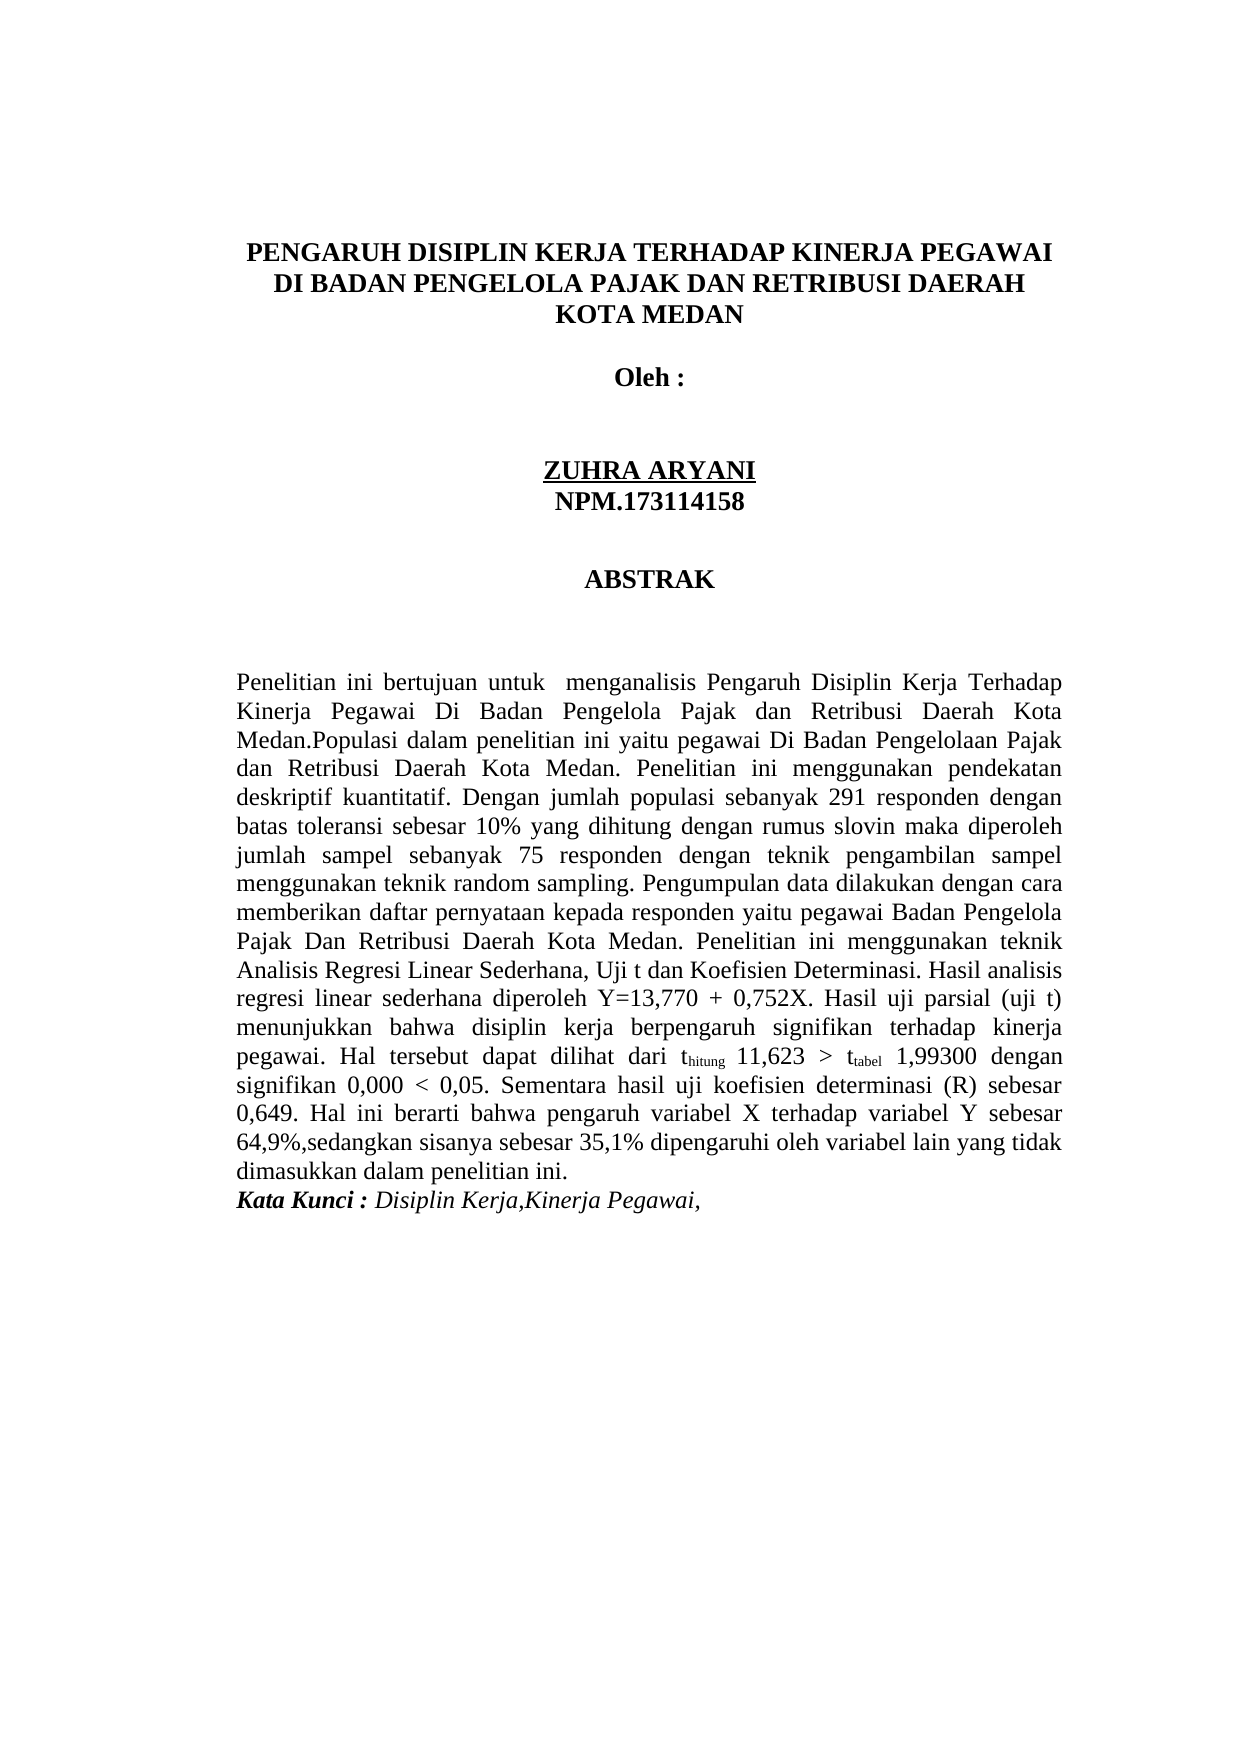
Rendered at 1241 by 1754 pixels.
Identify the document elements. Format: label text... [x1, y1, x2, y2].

text ZUHRA ARYANI NPM.173114158 [236, 454, 1063, 516]
text Kata Kunci : Disiplin Kerja,Kinerja Pegawai, [236, 1185, 1063, 1213]
text PENGARUH DISIPLIN KERJA TERHADAP KINERJA PEGAWAI DI BADAN PENGELOLA PAJAK DAN RETRIBUSI DAERAH KOTA MEDAN [236, 236, 1063, 330]
text Penelitian ini bertujuan untuk menganalisis Pengaruh Disiplin Kerja Terhadap Kinerja Pegawai Di Badan Pengelola Pajak dan Retribusi Daerah Kota Medan.Populasi dalam penelitian ini yaitu pegawai Di Badan Pengelolaan Pajak dan Retribusi Daerah Kota Medan. Penelitian ini menggunakan pendekatan deskriptif kuantitatif. Dengan jumlah populasi sebanyak 291 responden dengan batas toleransi sebesar 10% yang dihitung dengan rumus slovin maka diperoleh jumlah sampel sebanyak 75 responden dengan teknik pengambilan sampel menggunakan teknik random sampling. Pengumpulan data dilakukan dengan cara memberikan daftar pernyataan kepada responden yaitu pegawai Badan Pengelola Pajak Dan Retribusi Daerah Kota Medan. Penelitian ini menggunakan teknik Analisis Regresi Linear Sederhana, Uji t dan Koefisien Determinasi. Hasil analisis regresi linear sederhana diperoleh Y=13,770 + 0,752X. Hasil uji parsial (uji t) menunjukkan bahwa disiplin kerja berpengaruh signifikan terhadap kinerja pegawai. Hal tersebut dapat dilihat dari thitung 11,623 > ttabel 1,99300 dengan signifikan 0,000 < 0,05. Sementara hasil uji koefisien determinasi (R) sebesar 0,649. Hal ini berarti bahwa pengaruh variabel X terhadap variabel Y sebesar 64,9%,sedangkan sisanya sebesar 35,1% dipengaruhi oleh variabel lain yang tidak dimasukkan dalam penelitian ini. [236, 667, 1063, 1185]
text ABSTRAK [236, 563, 1063, 594]
text Oleh : [236, 361, 1063, 392]
